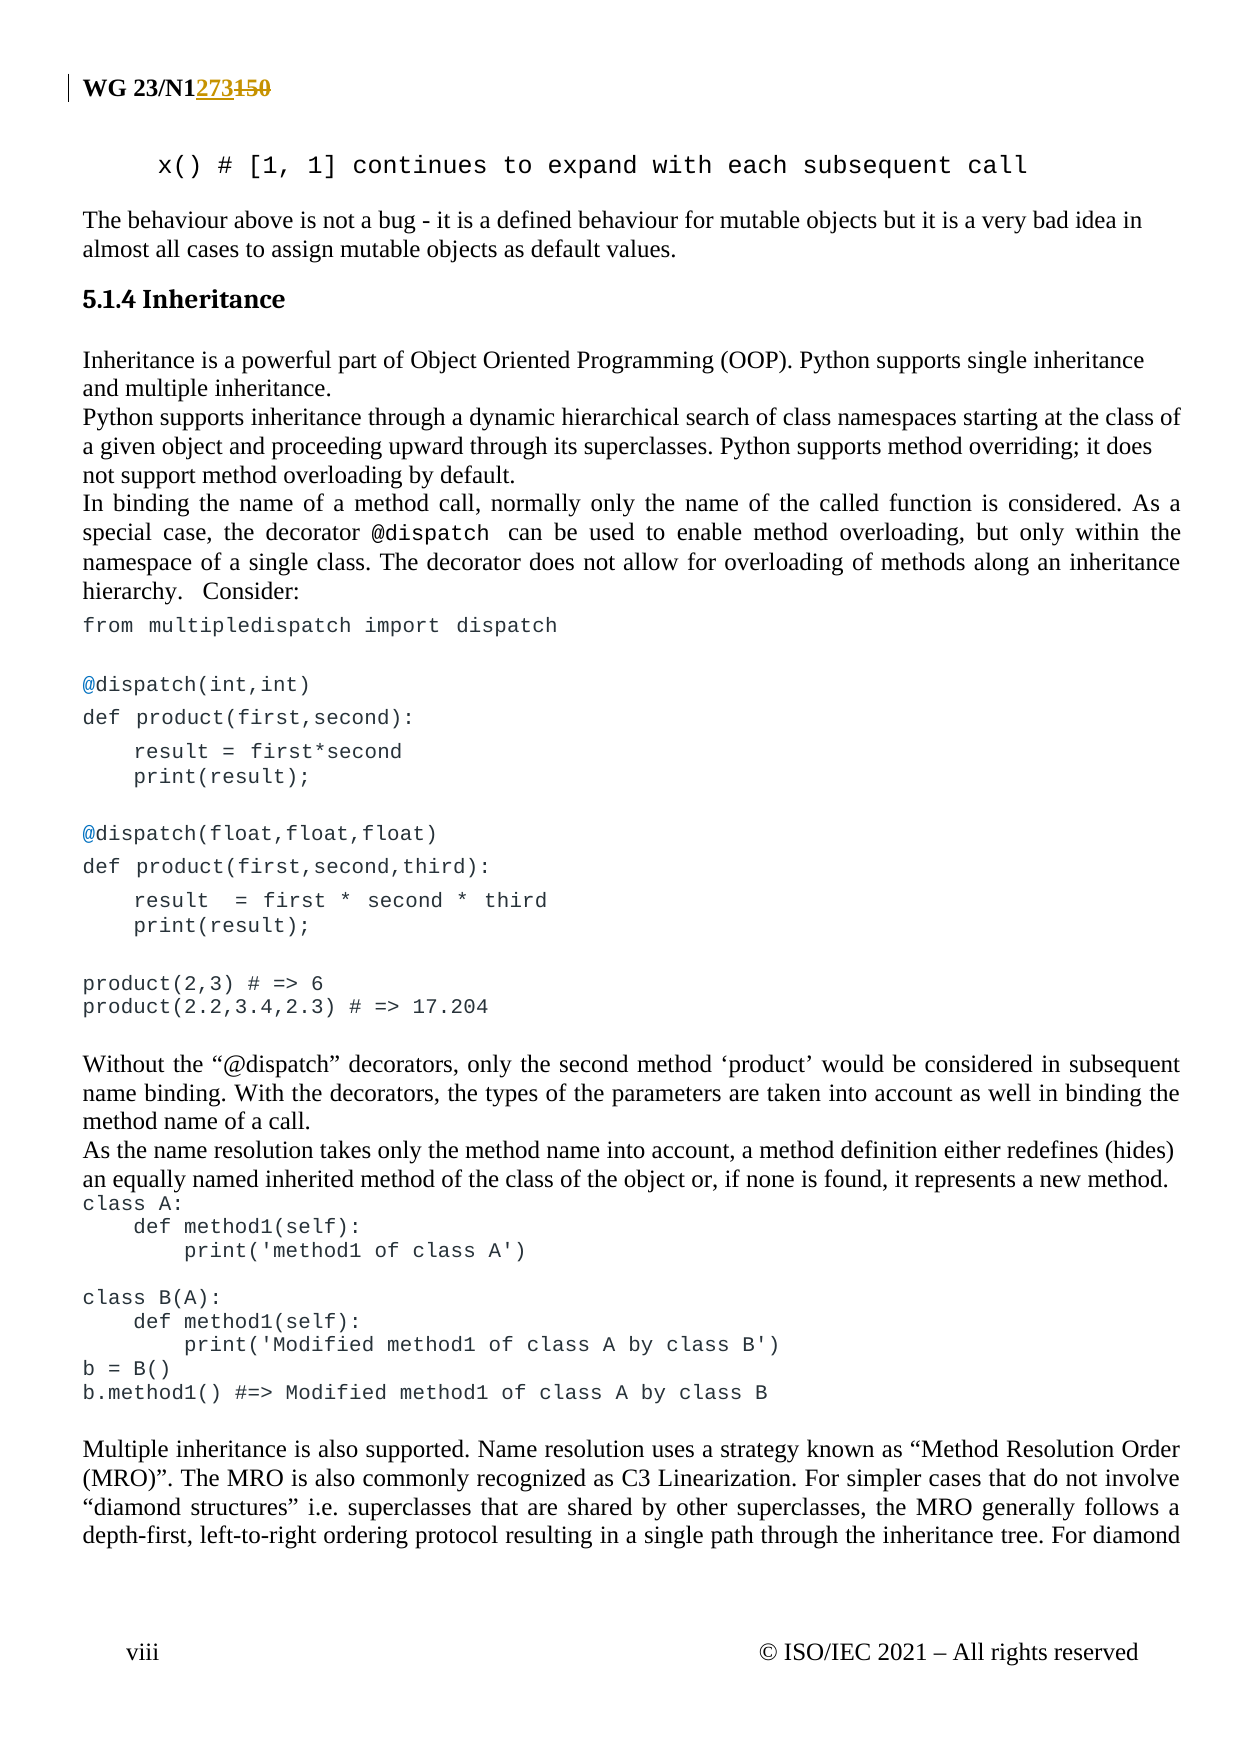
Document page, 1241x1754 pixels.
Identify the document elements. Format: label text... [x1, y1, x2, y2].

text result = first*second [82, 732, 1182, 766]
text @dispatch(int,int) [82, 674, 1182, 697]
text x() # [1, 1] continues to expand with each subsequent call [82, 152, 1182, 181]
text class B(A): [82, 1287, 1182, 1311]
text Without the “@dispatch” decorators, only the second method ‘product’ would be considered in subsequent name binding. With the decorators, the types of the parameters are taken into account as well in binding the method name of a call. [82, 1049, 1182, 1135]
text print(result); [82, 915, 1182, 939]
text The behaviour above is not a bug - it is a defined behaviour for mutable objects but it is a very bad idea in almost all cases to assign mutable objects as default values. [82, 206, 1182, 263]
subtitle 5.1.4 Inheritance [82, 284, 1182, 315]
text print('Modified method1 of class A by class B') [82, 1334, 1182, 1358]
text def product(first,second): [82, 697, 1182, 732]
text result = first * second * third [82, 881, 1182, 915]
text product(2,3) # => 6 [82, 973, 1182, 996]
text Python supports inheritance through a dynamic hierarchical search of class namespaces starting at the class of a given object and proceeding upward through its superclasses. Python supports method overriding; it does not support method overloading by default. [82, 402, 1182, 488]
text def method1(self): [82, 1311, 1182, 1334]
text Inheritance is a powerful part of Object Oriented Programming (OOP). Python supports single inheritance and multiple inheritance. [82, 345, 1182, 402]
text As the name resolution takes only the method name into account, a method definition either redefines (hides) an equally named inherited method of the class of the object or, if none is found, it represents a new method. [82, 1135, 1182, 1193]
text print(result); [82, 766, 1182, 789]
text @dispatch(float,float,float) [82, 823, 1182, 847]
text class A: [82, 1193, 1182, 1216]
text from multipledispatch import dispatch [82, 606, 1182, 640]
text b.method1() #=> Modified method1 of class A by class B [82, 1382, 1182, 1405]
text b = B() [82, 1358, 1182, 1382]
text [82, 1434, 1182, 1549]
text In binding the name of a method call, normally only the name of the called function is considered. As a special case, the decorator @dispatch can be used to enable method overloading, but only within the namespace of a single class. The decorator does not allow for overloading of methods along an inheritance hierarchy. Consider: [82, 488, 1182, 606]
text product(2.2,3.4,2.3) # => 17.204 [82, 996, 1182, 1020]
text def method1(self): [82, 1216, 1182, 1240]
text def product(first,second,third): [82, 847, 1182, 881]
text print('method1 of class A') [82, 1240, 1182, 1263]
